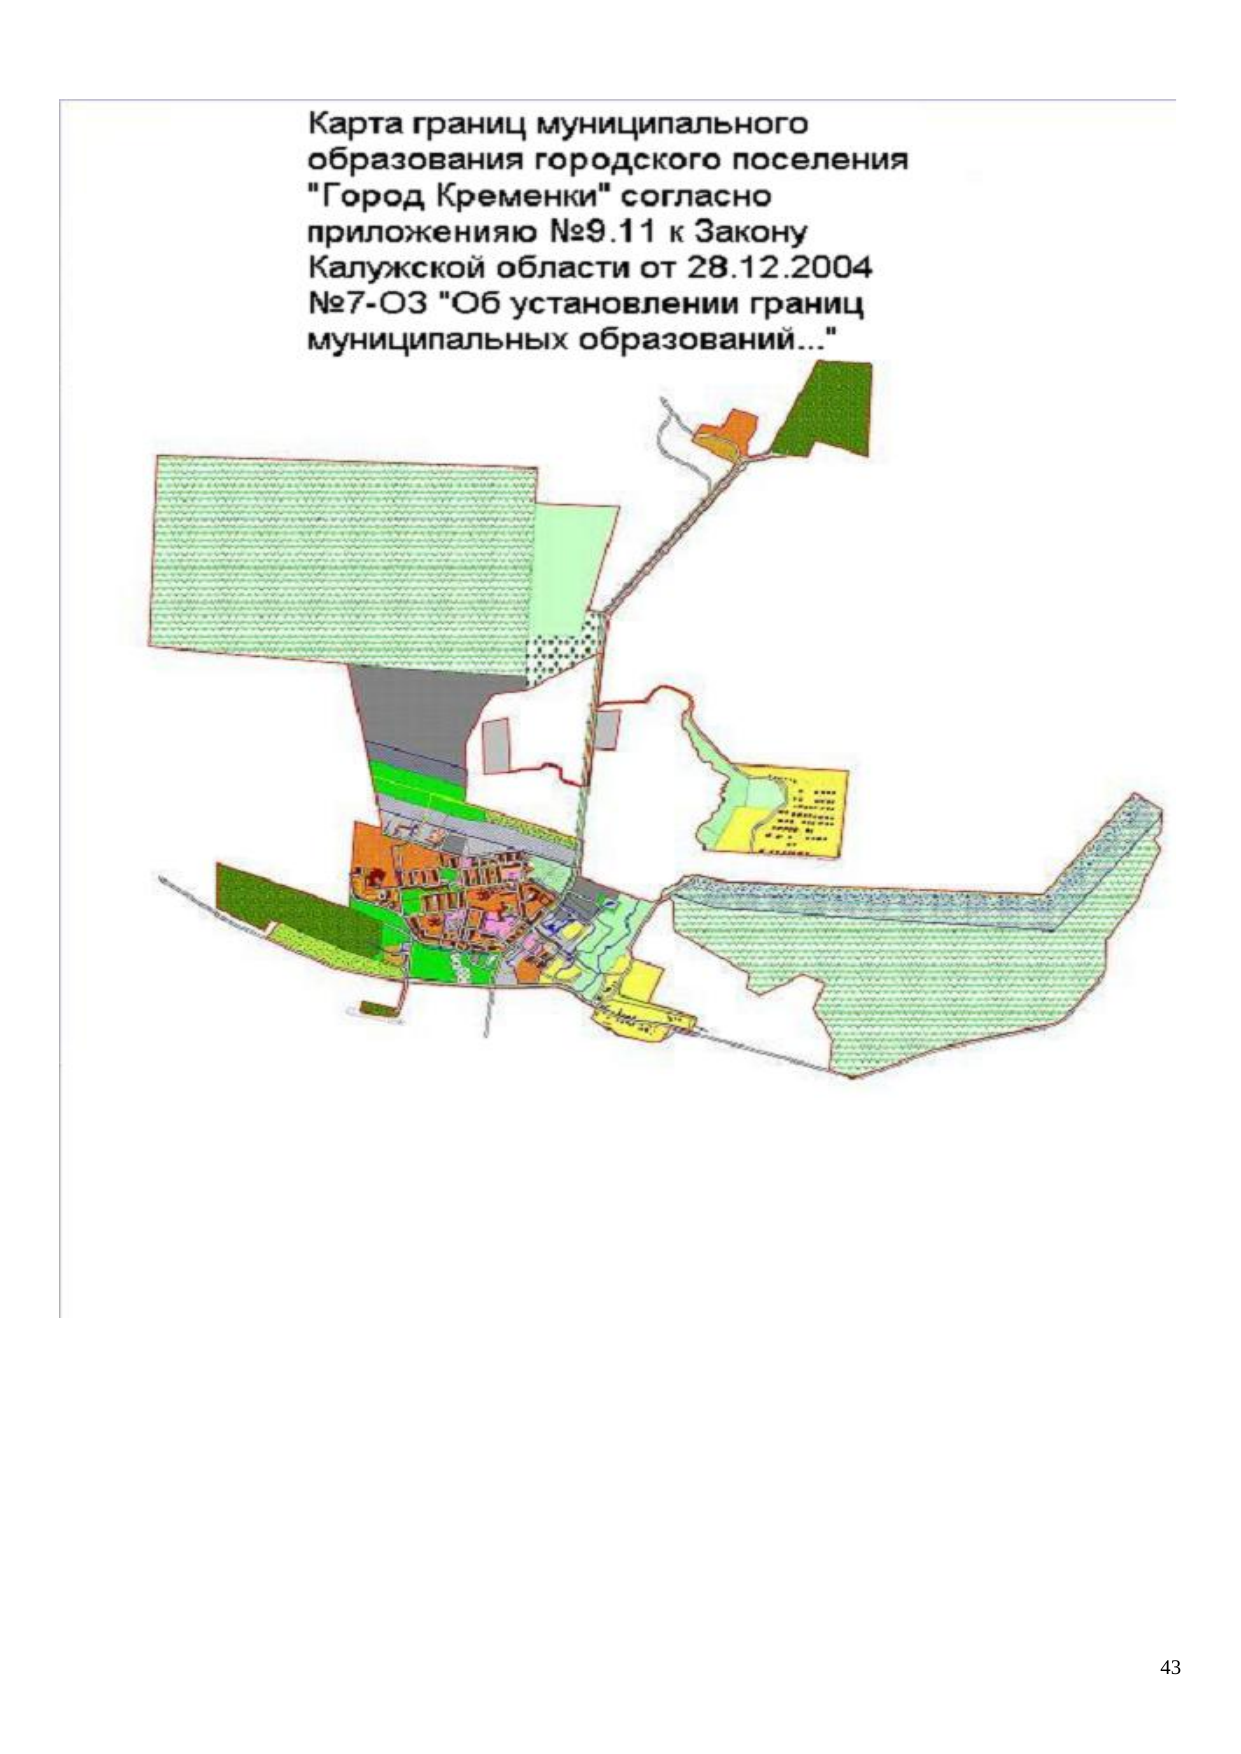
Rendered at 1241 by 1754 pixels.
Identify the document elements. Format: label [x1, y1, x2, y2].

picture [59, 99, 1177, 1318]
